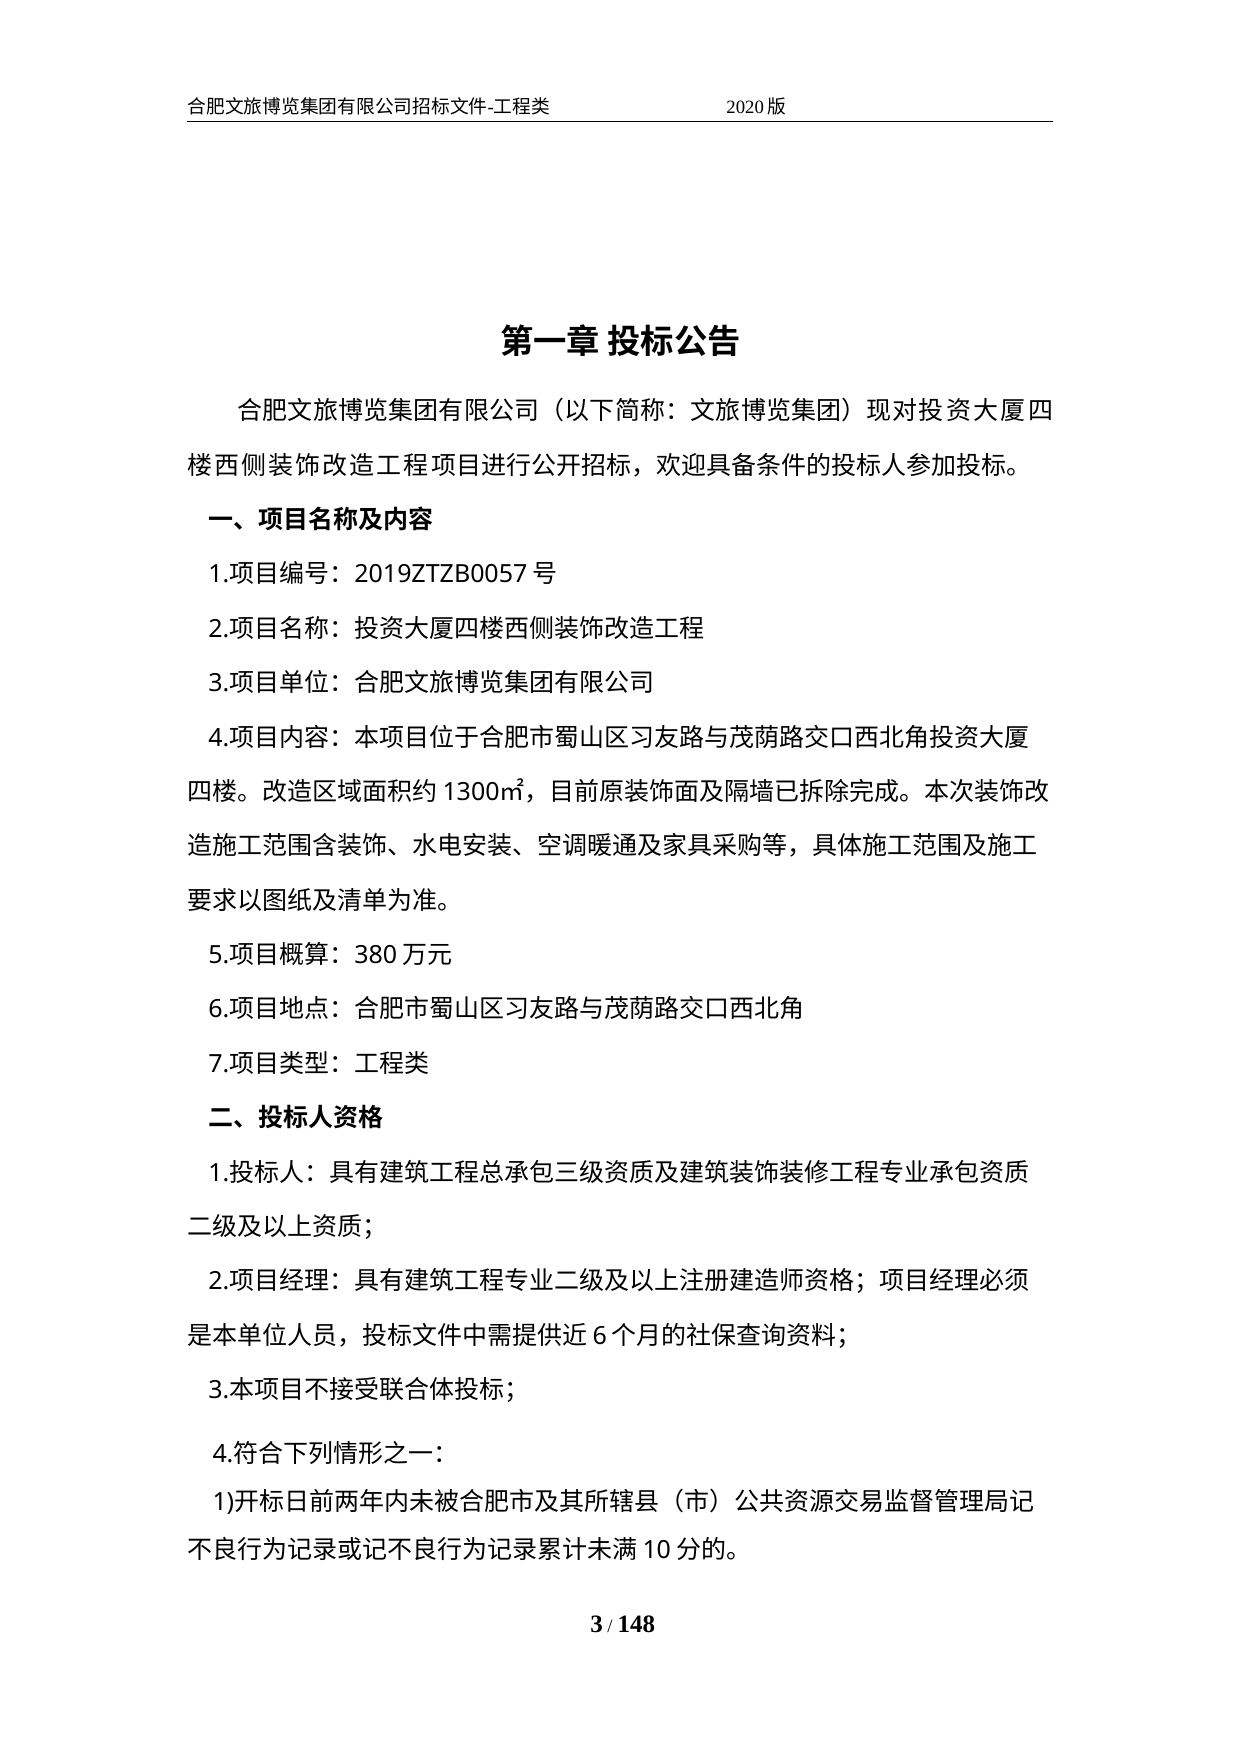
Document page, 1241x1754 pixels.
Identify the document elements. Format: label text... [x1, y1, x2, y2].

text 3.本项目不接受联合体投标； [187, 1369, 1053, 1406]
text 5.项目概算：380万元 [187, 934, 1053, 971]
text 4.项目内容：本项目位于合肥市蜀山区习友路与茂荫路交口西北角投资大厦四楼。改造区域面积约1300㎡，目前原装饰面及隔墙已拆除完成。本次装饰改造施工范围含装饰、水电安装、空调暖通及家具采购等，具体施工范围及施工要求以图纸及清单为准。 [187, 717, 1053, 916]
text 合肥文旅博览集团有限公司（以下简称：文旅博览集团）现对投资大厦四楼西侧装饰改造工程项目进行公开招标，欢迎具备条件的投标人参加投标。 [187, 391, 1053, 481]
text 1.项目编号：2019ZTZB0057号 [187, 554, 1053, 590]
text 1)开标日前两年内未被合肥市及其所辖县（市）公共资源交易监督管理局记不良行为记录或记不良行为记录累计未满10分的。 [187, 1472, 1053, 1568]
text 2.项目名称：投资大厦四楼西侧装饰改造工程 [187, 608, 1053, 644]
text 7.项目类型：工程类 [187, 1043, 1053, 1079]
subtitle 第一章 投标公告 [187, 312, 1053, 364]
text 6.项目地点：合肥市蜀山区习友路与茂荫路交口西北角 [187, 989, 1053, 1025]
text 4.符合下列情形之一： [187, 1424, 1053, 1472]
text 3.项目单位：合肥文旅博览集团有限公司 [187, 663, 1053, 699]
text 2.项目经理：具有建筑工程专业二级及以上注册建造师资格；项目经理必须是本单位人员，投标文件中需提供近6个月的社保查询资料； [187, 1261, 1053, 1351]
text 二、投标人资格 [187, 1098, 1053, 1134]
text 一、项目名称及内容 [187, 499, 1053, 536]
text 1.投标人：具有建筑工程总承包三级资质及建筑装饰装修工程专业承包资质二级及以上资质； [187, 1152, 1053, 1243]
